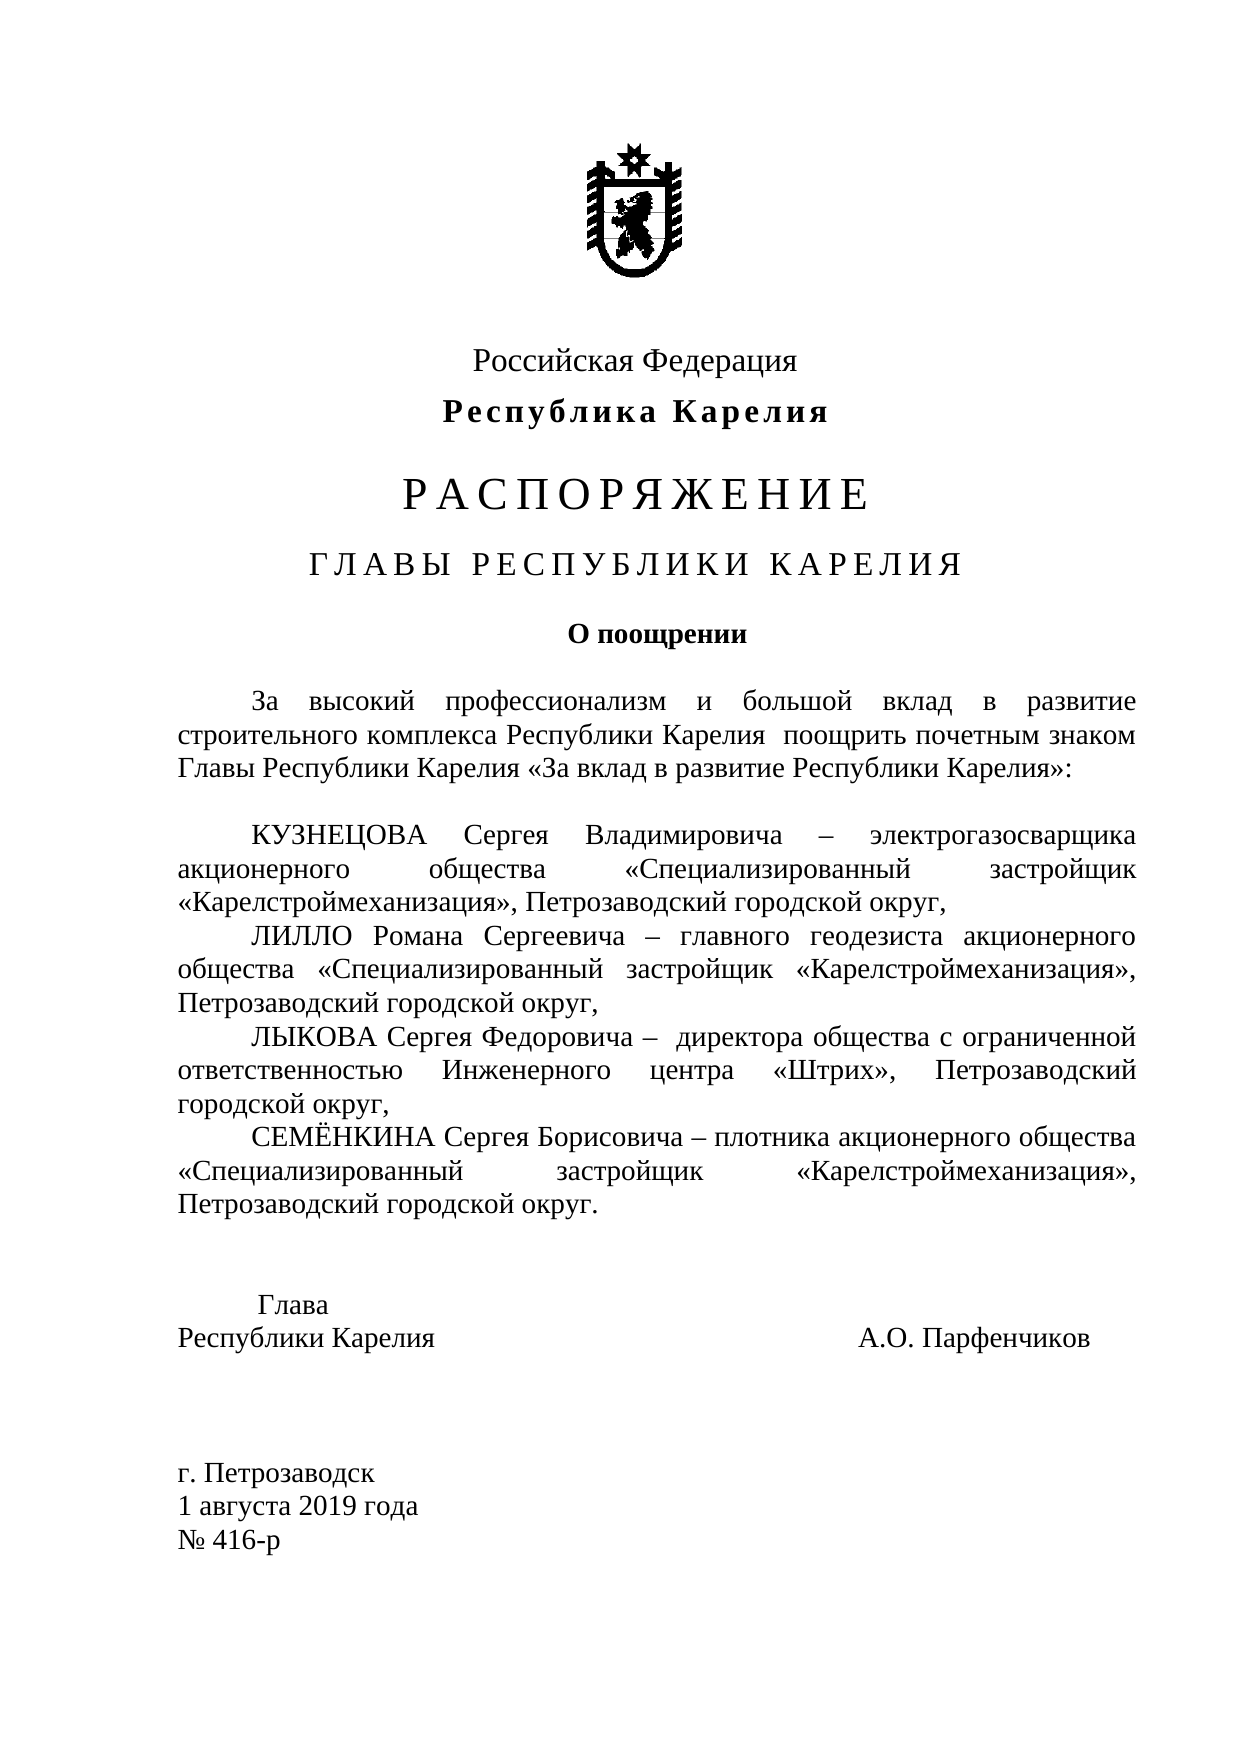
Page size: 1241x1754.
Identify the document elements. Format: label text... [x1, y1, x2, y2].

text СЕМЁНКИНА Сергея Борисовича – плотника акционерного общества «Специализированный застройщик «Карелстроймеханизация», Петрозаводский городской округ. [177, 1119, 1137, 1220]
text ЛИЛЛО Романа Сергеевича – главного геодезиста акционерного общества «Специализированный застройщик «Карелстроймеханизация», Петрозаводский городской округ, [177, 918, 1137, 1019]
text ЛЫКОВА Сергея Федоровича – директора общества с ограниченной ответственностью Инженерного центра «Штрих», Петрозаводский городской округ, [177, 1019, 1137, 1119]
text КУЗНЕЦОВА Сергея Владимировича – электрогазосварщика акционерного общества «Специализированный застройщик «Карелстроймеханизация», Петрозаводский городской округ, [177, 817, 1137, 918]
text Республики Карелия А.О. Парфенчиков [177, 1321, 1122, 1354]
subtitle Российская Федерация [162, 340, 1107, 378]
text 1 августа 2019 года [177, 1488, 1122, 1522]
subtitle ГЛАВЫ РЕСПУБЛИКИ КАРЕЛИЯ [162, 544, 1107, 583]
text Глава [177, 1287, 1122, 1321]
text За высокий профессионализм и большой вклад в развитие строительного комплекса Республики Карелия поощрить почетным знаком Главы Республики Карелия «За вклад в развитие Республики Карелия»: [177, 683, 1137, 784]
text О поощрении [177, 616, 1137, 650]
text № 416-р [177, 1522, 1122, 1555]
subtitle РАСПОРЯЖЕНИЕ [162, 467, 1107, 519]
subtitle Республика Карелия [162, 391, 1107, 429]
picture [570, 131, 700, 299]
text г. Петрозаводск [177, 1455, 1122, 1488]
